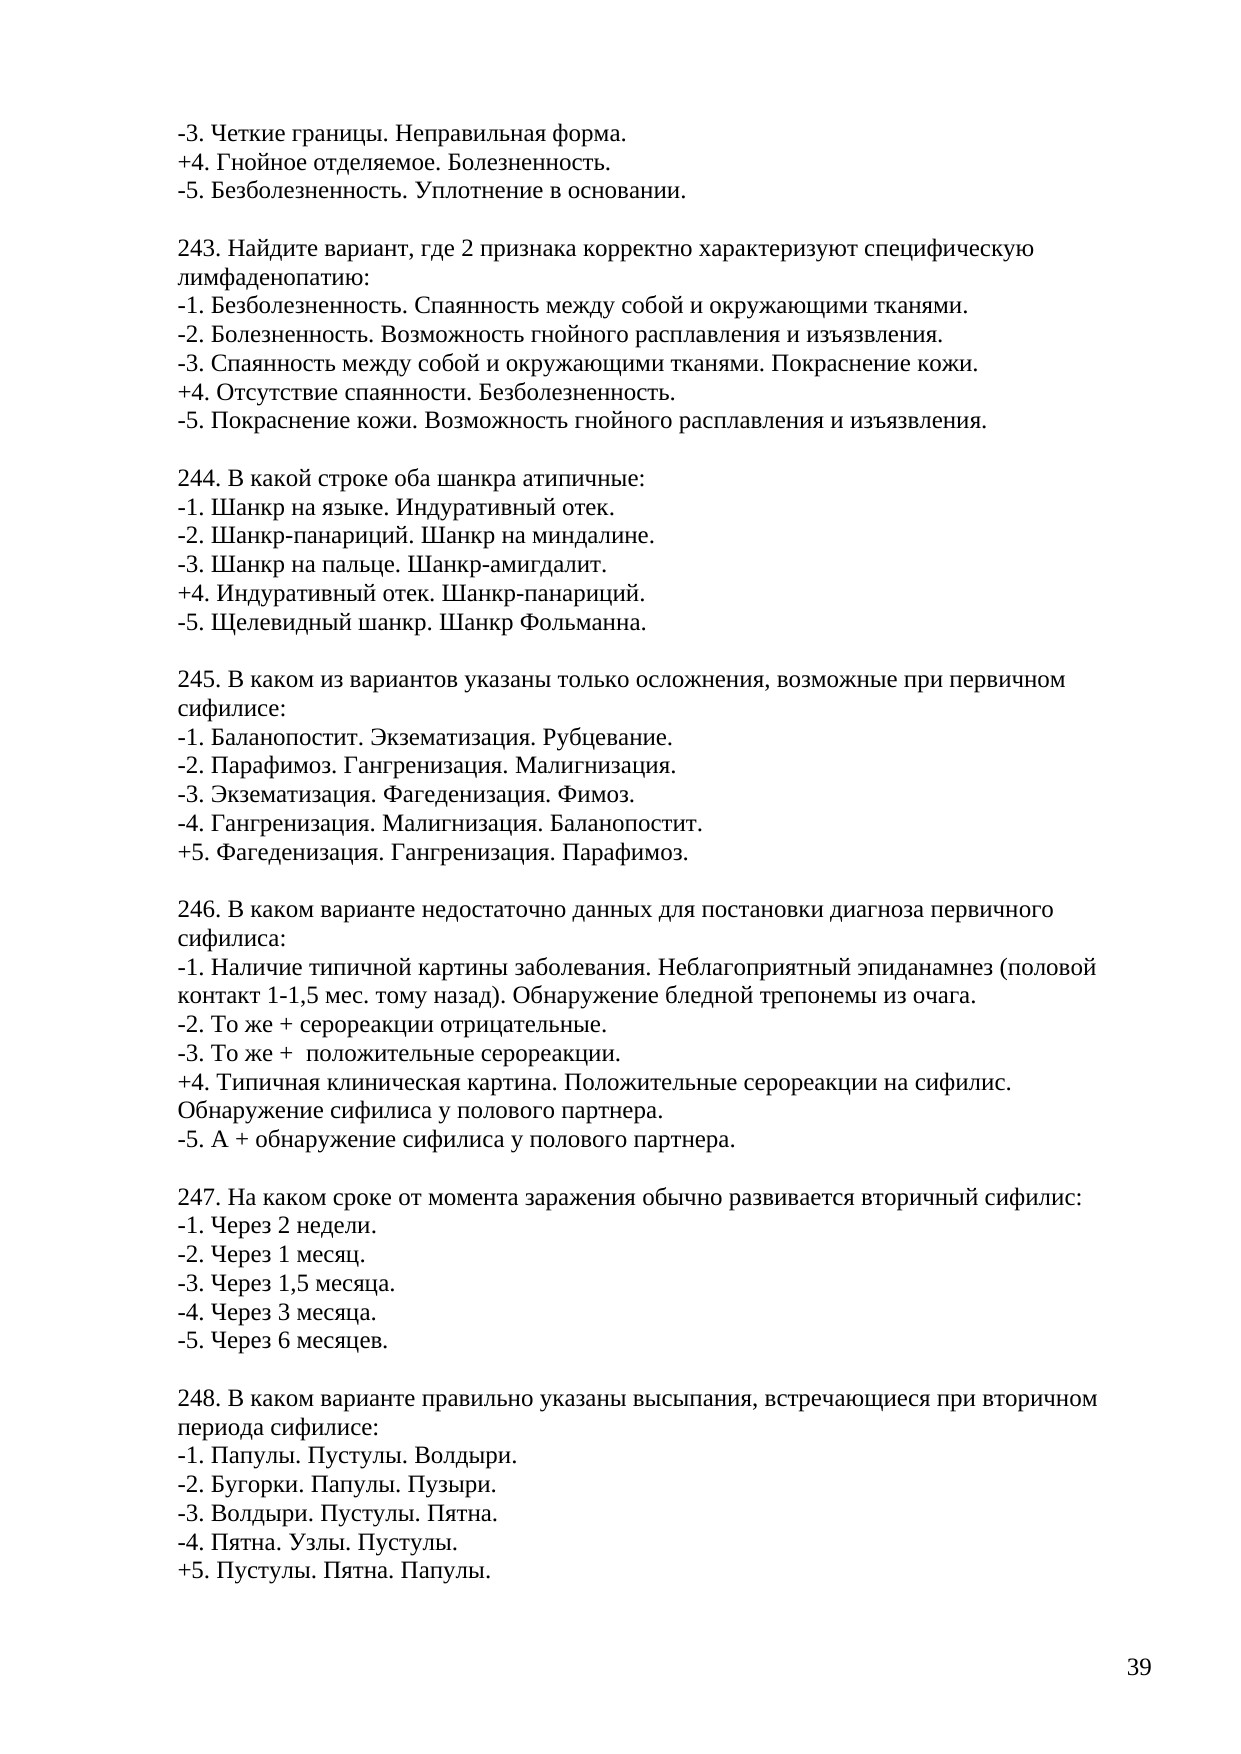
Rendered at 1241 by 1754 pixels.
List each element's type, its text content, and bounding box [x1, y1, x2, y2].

text -1. Наличие типичной картины заболевания. Неблагоприятный эпиданамнез (половой контакт 1-1,5 мес. тому назад). Обнаружение бледной трепонемы из очага. [177, 952, 1152, 1009]
text -3. Через 1,5 месяца. [177, 1268, 1152, 1297]
text -2. Парафимоз. Гангренизация. Малигнизация. [177, 751, 1152, 779]
text -3. Шанкр на пальце. Шанкр-амигдалит. [177, 549, 1152, 578]
text -3. Экзематизация. Фагеденизация. Фимоз. [177, 779, 1152, 808]
text +4. Отсутствие спаянности. Безболезненность. [177, 377, 1152, 406]
text +5. Фагеденизация. Гангренизация. Парафимоз. [177, 837, 1152, 866]
text 246. В каком варианте недостаточно данных для постановки диагноза первичного сифилиса: [177, 894, 1152, 952]
text -4. Пятна. Узлы. Пустулы. [177, 1527, 1152, 1556]
text 244. В какой строке оба шанкра атипичные: [177, 463, 1152, 492]
text -5. Через 6 месяцев. [177, 1326, 1152, 1354]
text -1. Баланопостит. Экзематизация. Рубцевание. [177, 722, 1152, 751]
text -1. Через 2 недели. [177, 1211, 1152, 1239]
text -5. А + обнаружение сифилиса у полового партнера. [177, 1124, 1152, 1153]
text -1. Папулы. Пустулы. Волдыри. [177, 1441, 1152, 1469]
text -5. Покраснение кожи. Возможность гнойного расплавления и изъязвления. [177, 406, 1152, 434]
text +4. Типичная клиническая картина. Положительные серореакции на сифилис. Обнаружение сифилиса у полового партнера. [177, 1067, 1152, 1124]
text -3. То же + положительные серореакции. [177, 1038, 1152, 1067]
text -4. Через 3 месяца. [177, 1297, 1152, 1326]
text -2. Бугорки. Папулы. Пузыри. [177, 1469, 1152, 1498]
text +4. Индуративный отек. Шанкр-панариций. [177, 578, 1152, 607]
text -1. Шанкр на языке. Индуративный отек. [177, 492, 1152, 521]
text -5. Безболезненность. Уплотнение в основании. [177, 176, 1152, 204]
text -3. Спаянность между собой и окружающими тканями. Покраснение кожи. [177, 348, 1152, 377]
text -2. Шанкр-панариций. Шанкр на миндалине. [177, 521, 1152, 549]
text -3. Волдыри. Пустулы. Пятна. [177, 1498, 1152, 1527]
text -2. Через 1 месяц. [177, 1239, 1152, 1268]
text +4. Гнойное отделяемое. Болезненность. [177, 147, 1152, 176]
text -4. Гангренизация. Малигнизация. Баланопостит. [177, 808, 1152, 837]
text 248. В каком варианте правильно указаны высыпания, встречающиеся при вторичном периода сифилисе: [177, 1383, 1152, 1441]
text +5. Пустулы. Пятна. Папулы. [177, 1556, 1152, 1584]
text 247. На каком сроке от момента заражения обычно развивается вторичный сифилис: [177, 1182, 1152, 1211]
text -2. То же + серореакции отрицательные. [177, 1009, 1152, 1038]
text -5. Щелевидный шанкр. Шанкр Фольманна. [177, 607, 1152, 636]
text -2. Болезненность. Возможность гнойного расплавления и изъязвления. [177, 319, 1152, 348]
text 245. В каком из вариантов указаны только осложнения, возможные при первичном сифилисе: [177, 664, 1152, 722]
text -3. Четкие границы. Неправильная форма. [177, 118, 1152, 147]
text 243. Найдите вариант, где 2 признака корректно характеризуют специфическую лимфаденопатию: [177, 233, 1152, 291]
text -1. Безболезненность. Спаянность между собой и окружающими тканями. [177, 291, 1152, 319]
